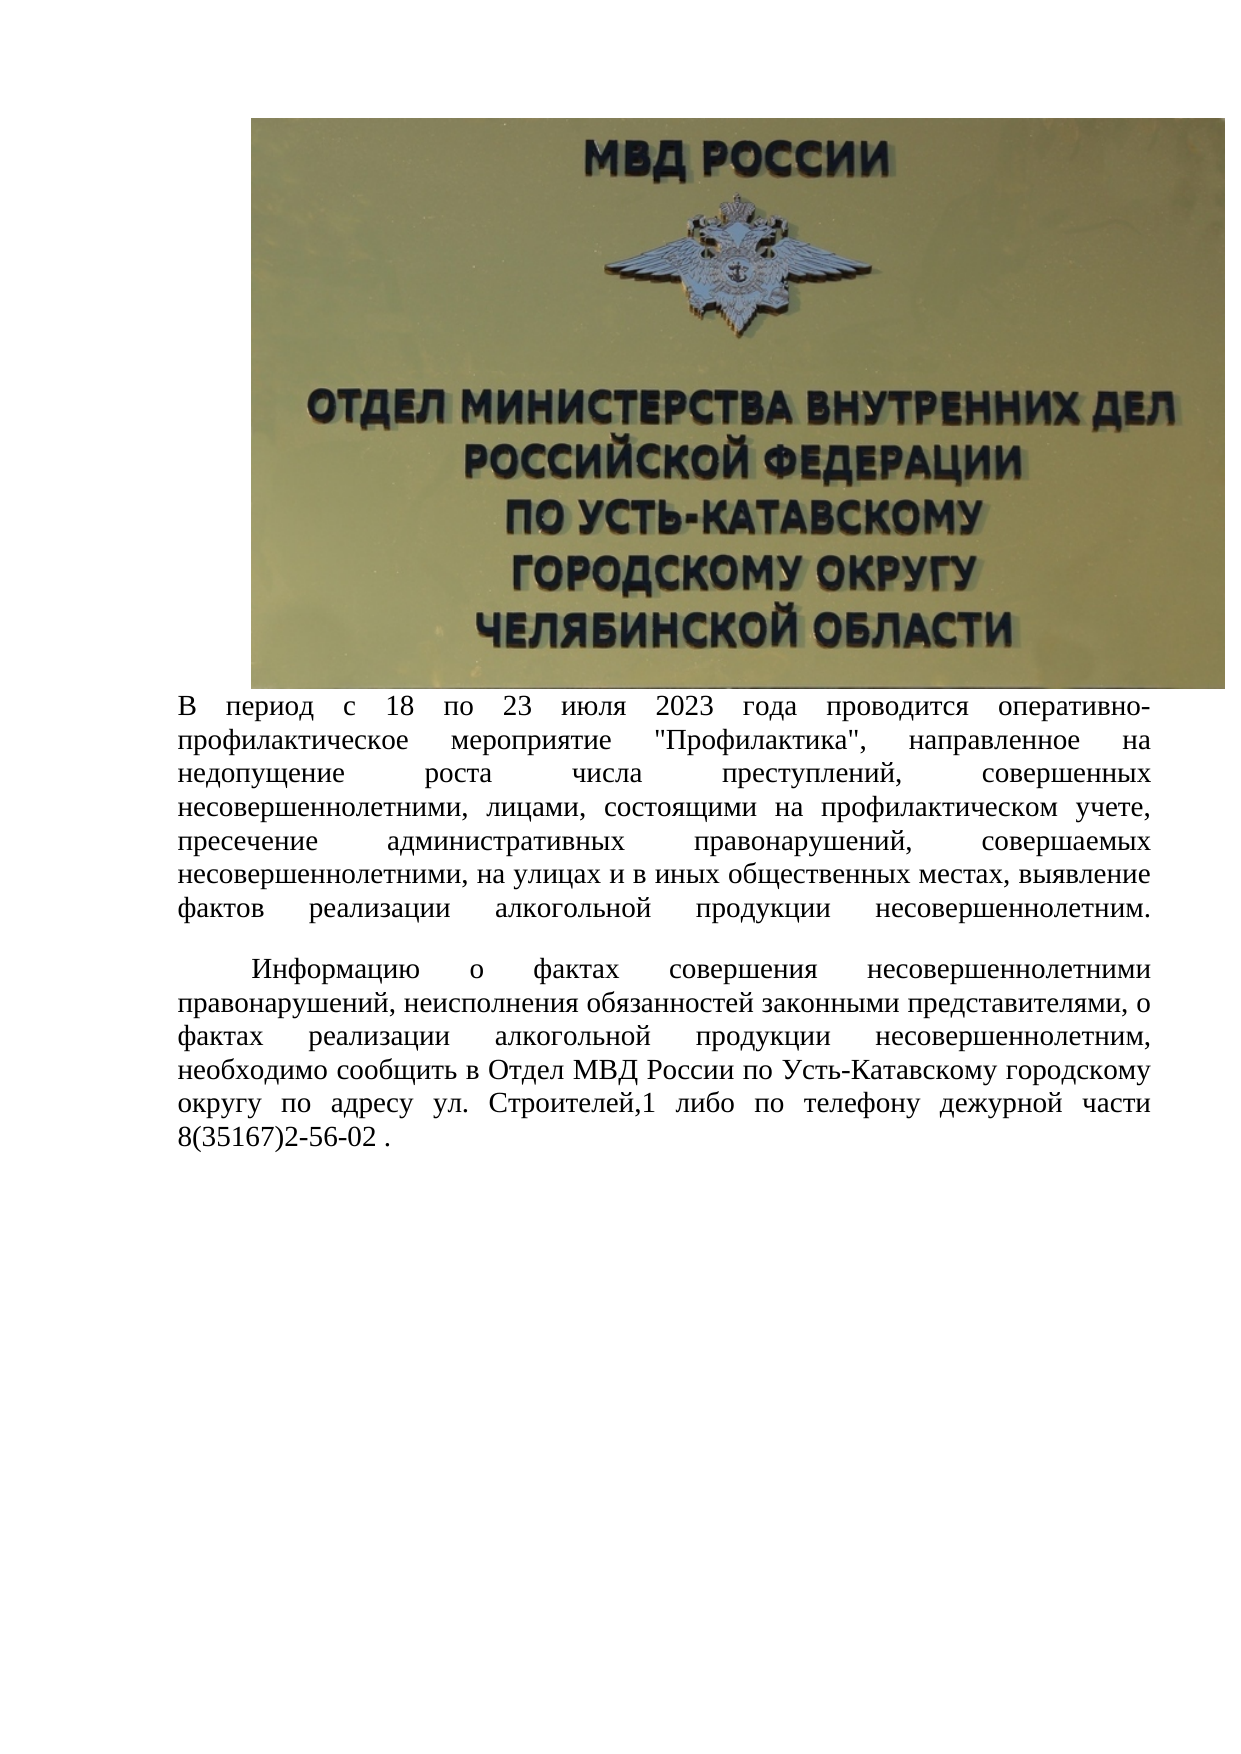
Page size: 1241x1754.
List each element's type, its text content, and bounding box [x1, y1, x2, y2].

picture [251, 118, 1225, 689]
text Информацию о фактах совершения несовершеннолетними правонарушений, неисполнения обязанностей законными представителями, о фактах реализации алкогольной продукции несовершеннолетним, необходимо сообщить в Отдел МВД России по Усть-Катавскому городскому округу по адресу ул. Строителей,1 либо по телефону дежурной части 8(35167)2-56-02 . [177, 951, 1152, 1153]
